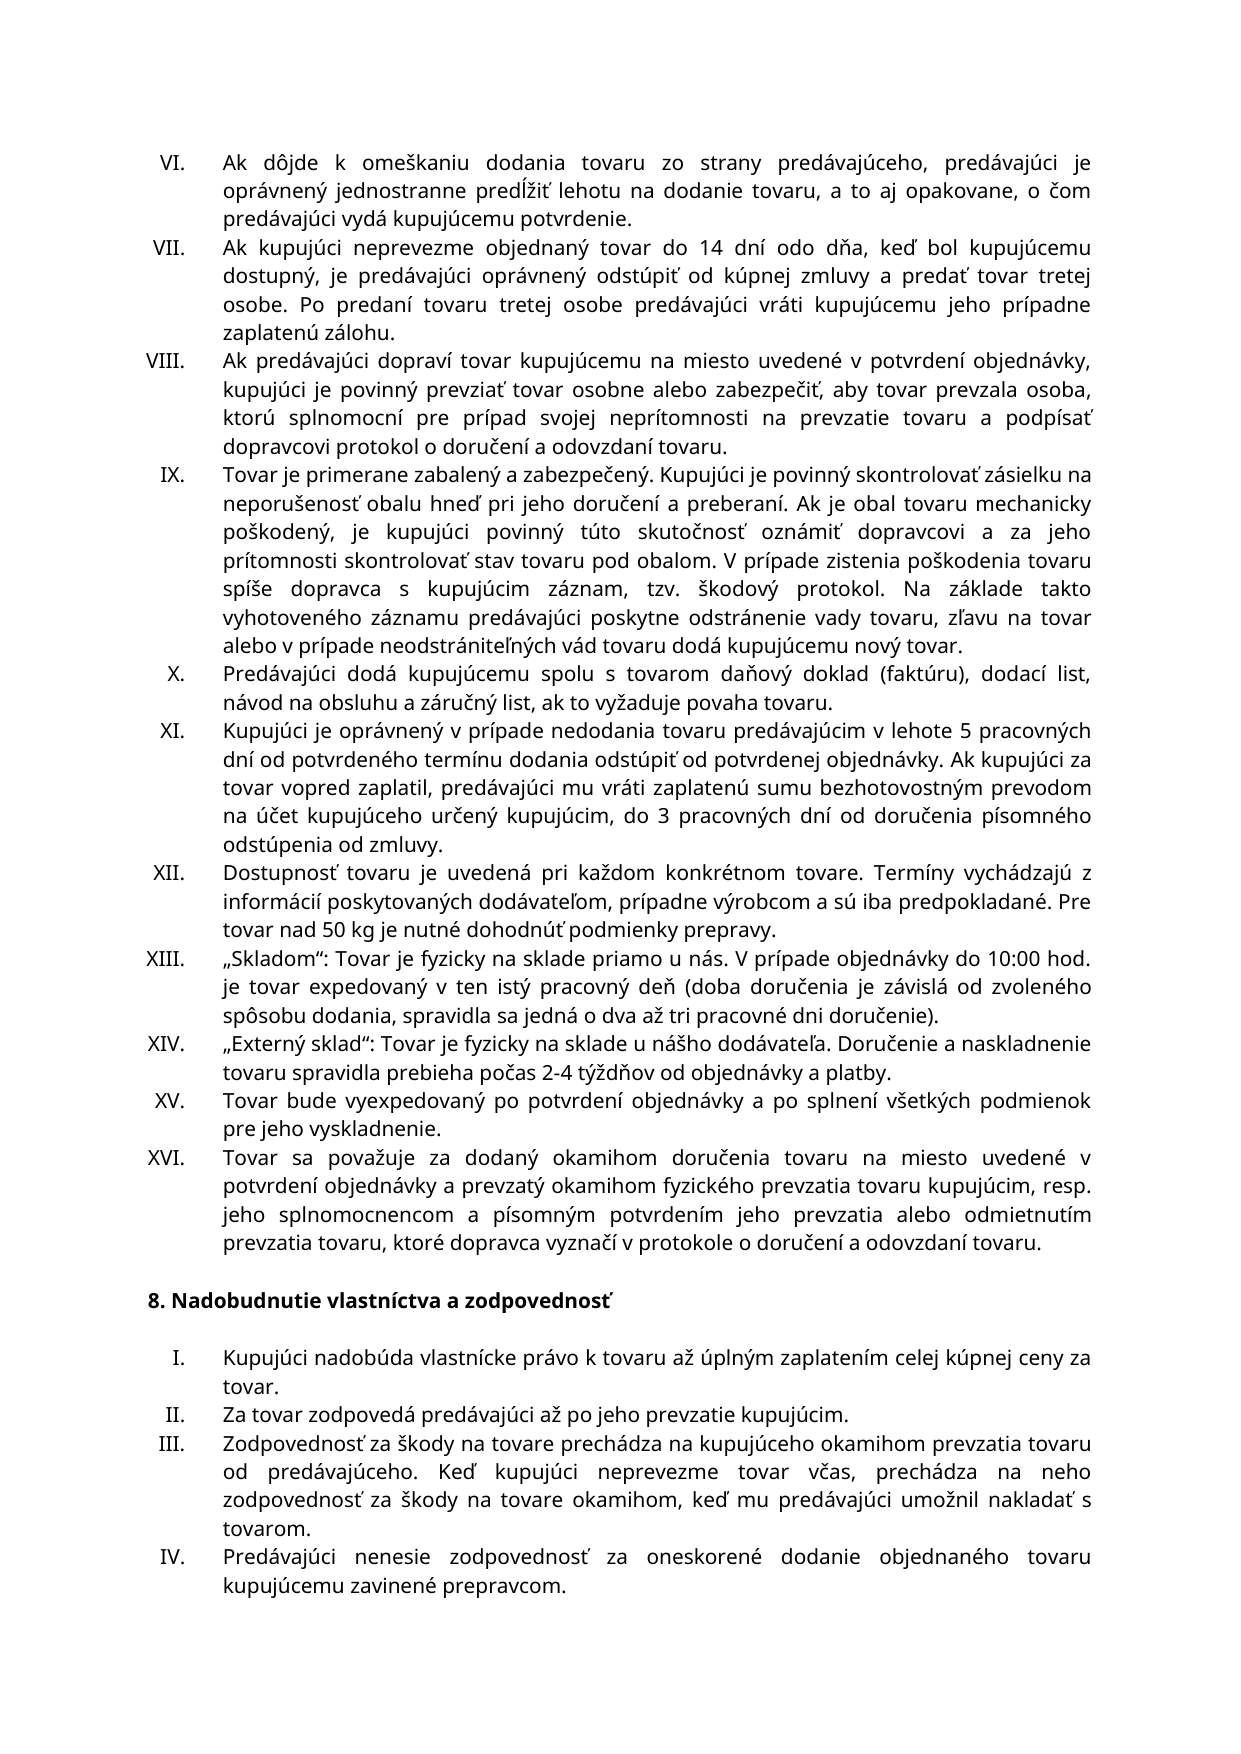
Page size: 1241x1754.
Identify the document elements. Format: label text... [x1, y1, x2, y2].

list Ak dôjde k omeškaniu dodania tovaru zo strany predávajúceho, predávajúci je oprávnený jednostranne predĺžiť lehotu na dodanie tovaru, a to aj opakovane, o čom predávajúci vydá kupujúcemu potvrdenie. [185, 148, 1093, 233]
list „Externý sklad“: Tovar je fyzicky na sklade u nášho dodávateľa. Doručenie a naskladnenie tovaru spravidla prebieha počas 2-4 týždňov od objednávky a platby. [185, 1029, 1093, 1086]
list Ak kupujúci neprevezme objednaný tovar do 14 dní odo dňa, keď bol kupujúcemu dostupný, je predávajúci oprávnený odstúpiť od kúpnej zmluvy a predať tovar tretej osobe. Po predaní tovaru tretej osobe predávajúci vráti kupujúcemu jeho prípadne zaplatenú zálohu. [185, 233, 1093, 347]
list Predávajúci dodá kupujúcemu spolu s tovarom daňový doklad (faktúru), dodací list, návod na obsluhu a záručný list, ak to vyžaduje povaha tovaru. [185, 659, 1093, 716]
list Predávajúci nenesie zodpovednosť za oneskorené dodanie objednaného tovaru kupujúcemu zavinené prepravcom. [185, 1542, 1093, 1599]
list Zodpovednosť za škody na tovare prechádza na kupujúceho okamihom prevzatia tovaru od predávajúceho. Keď kupujúci neprevezme tovar včas, prechádza na neho zodpovednosť za škody na tovare okamihom, keď mu predávajúci umožnil nakladať s tovarom. [185, 1429, 1093, 1542]
list „Skladom“: Tovar je fyzicky na sklade priamo u nás. V prípade objednávky do 10:00 hod. je tovar expedovaný v ten istý pracovný deň (doba doručenia je závislá od zvoleného spôsobu dodania, spravidla sa jedná o dva až tri pracovné dni doručenie). [185, 944, 1093, 1029]
list Kupujúci je oprávnený v prípade nedodania tovaru predávajúcim v lehote 5 pracovných dní od potvrdeného termínu dodania odstúpiť od potvrdenej objednávky. Ak kupujúci za tovar vopred zaplatil, predávajúci mu vráti zaplatenú sumu bezhotovostným prevodom na účet kupujúceho určený kupujúcim, do 3 pracovných dní od doručenia písomného odstúpenia od zmluvy. [185, 716, 1093, 858]
text 8. Nadobudnutie vlastníctva a zodpovednosť [148, 1286, 1093, 1314]
list Ak predávajúci dopraví tovar kupujúcemu na miesto uvedené v potvrdení objednávky, kupujúci je povinný prevziať tovar osobne alebo zabezpečiť, aby tovar prevzala osoba, ktorú splnomocní pre prípad svojej neprítomnosti na prevzatie tovaru a podpísať dopravcovi protokol o doručení a odovzdaní tovaru. [185, 347, 1093, 460]
list Tovar bude vyexpedovaný po potvrdení objednávky a po splnení všetkých podmienok pre jeho vyskladnenie. [185, 1086, 1093, 1143]
list Tovar sa považuje za dodaný okamihom doručenia tovaru na miesto uvedené v potvrdení objednávky a prevzatý okamihom fyzického prevzatia tovaru kupujúcim, resp. jeho splnomocnencom a písomným potvrdením jeho prevzatia alebo odmietnutím prevzatia tovaru, ktoré dopravca vyznačí v protokole o doručení a odovzdaní tovaru. [185, 1143, 1093, 1257]
list Kupujúci nadobúda vlastnícke právo k tovaru až úplným zaplatením celej kúpnej ceny za tovar. [185, 1343, 1093, 1400]
list Za tovar zodpovedá predávajúci až po jeho prevzatie kupujúcim. [185, 1400, 1093, 1429]
list Tovar je primerane zabalený a zabezpečený. Kupujúci je povinný skontrolovať zásielku na neporušenosť obalu hneď pri jeho doručení a preberaní. Ak je obal tovaru mechanicky poškodený, je kupujúci povinný túto skutočnosť oznámiť dopravcovi a za jeho prítomnosti skontrolovať stav tovaru pod obalom. V prípade zistenia poškodenia tovaru spíše dopravca s kupujúcim záznam, tzv. škodový protokol. Na základe takto vyhotoveného záznamu predávajúci poskytne odstránenie vady tovaru, zľavu na tovar alebo v prípade neodstrániteľných vád tovaru dodá kupujúcemu nový tovar. [185, 460, 1093, 659]
list Dostupnosť tovaru je uvedená pri každom konkrétnom tovare. Termíny vychádzajú z informácií poskytovaných dodávateľom, prípadne výrobcom a sú iba predpokladané. Pre tovar nad 50 kg je nutné dohodnúť podmienky prepravy. [185, 858, 1093, 944]
